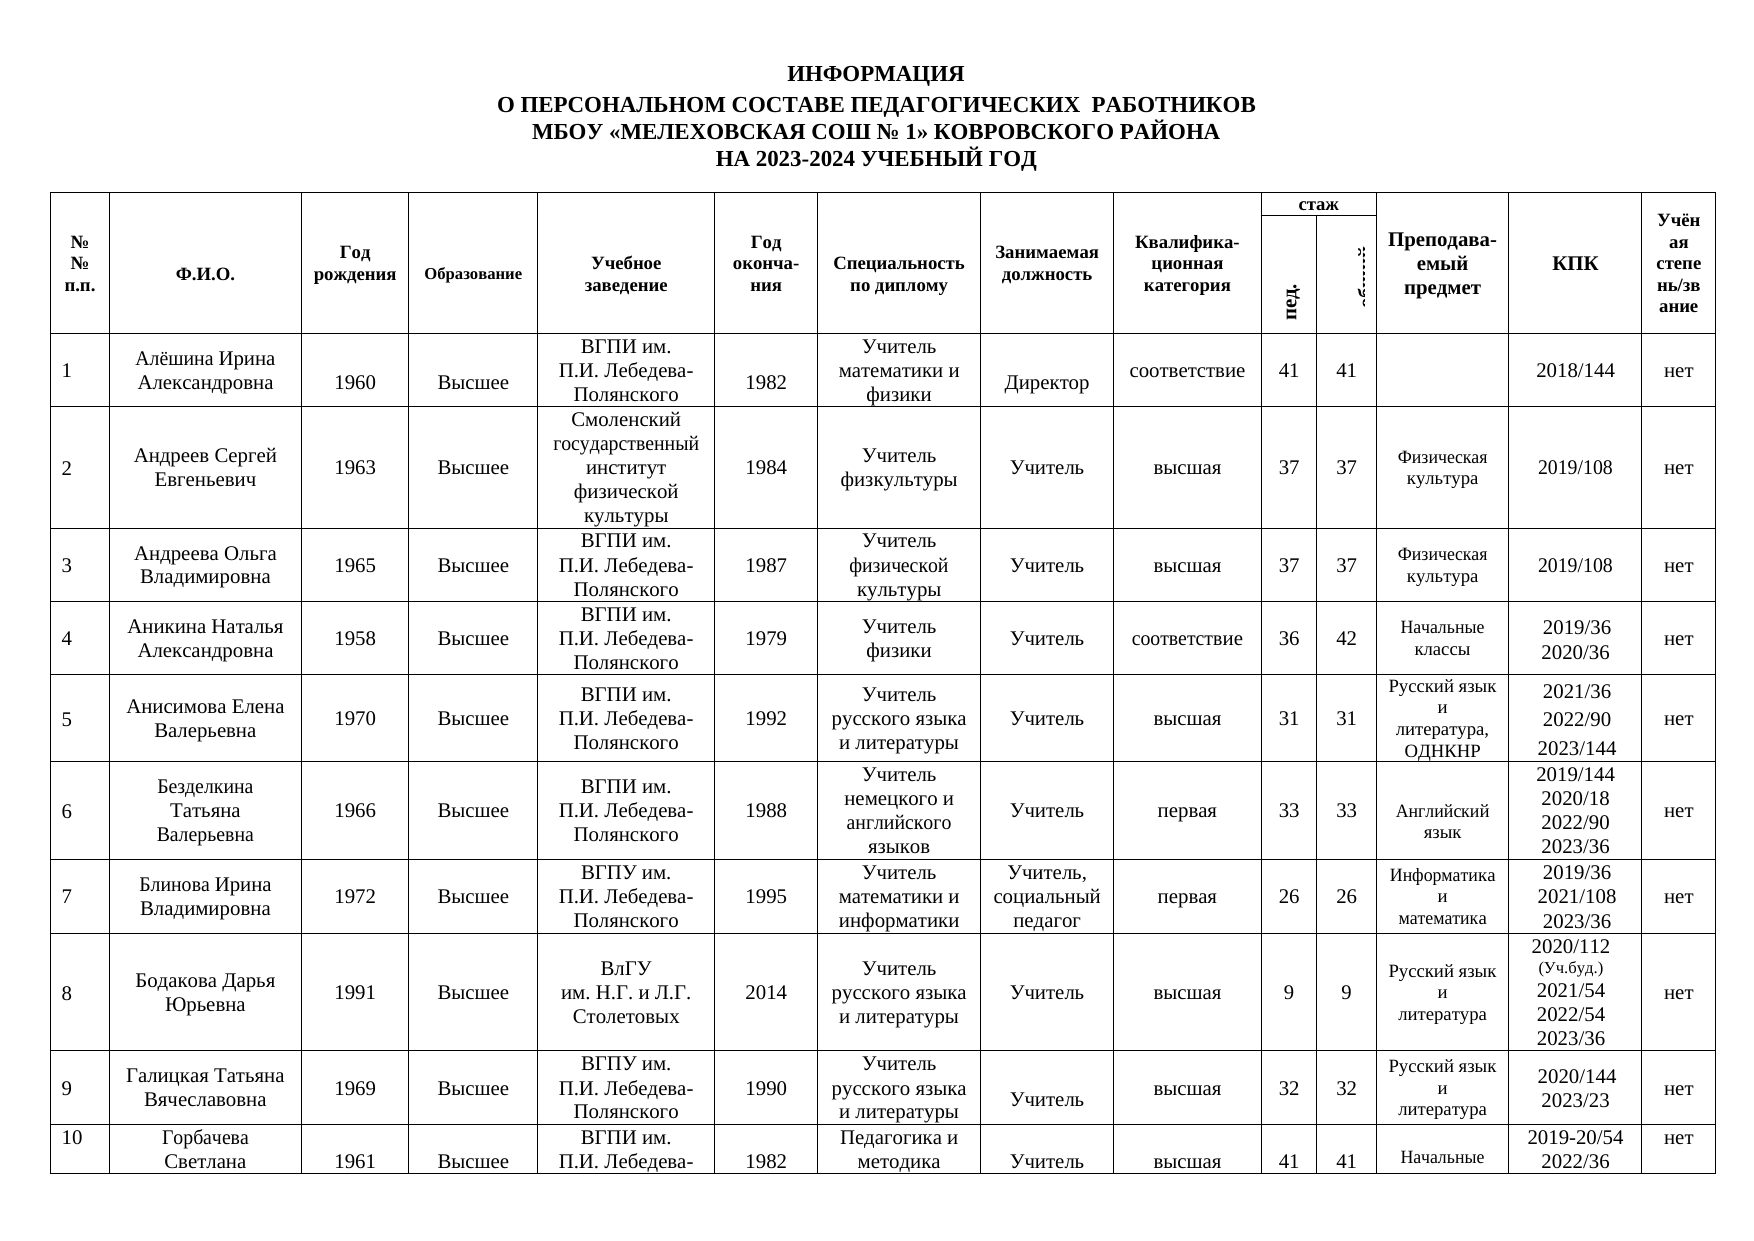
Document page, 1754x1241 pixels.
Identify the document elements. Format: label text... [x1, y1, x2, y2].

table_cell 33 [1317, 762, 1376, 858]
table_cell ВГПИ им. П.И. Лебедева- Полянского [538, 675, 714, 761]
table_cell 9 [1317, 934, 1376, 1050]
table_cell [538, 1125, 714, 1173]
table_cell 6 [51, 762, 109, 858]
table_cell Алёшина Ирина Александровна [110, 334, 301, 406]
table_cell первая [1114, 762, 1261, 858]
table_cell 1987 [715, 529, 817, 601]
table_cell Высшее [409, 934, 537, 1050]
table_cell 2014 [715, 934, 817, 1050]
table_cell 37 [1317, 407, 1376, 527]
table_cell 9 [51, 1051, 109, 1123]
table_header Квалифика- ционная категория [1114, 193, 1261, 333]
text ИНФОРМАЦИЯ [462, 60, 1289, 87]
table_cell 1961 [302, 1125, 408, 1173]
table_cell Директор [981, 334, 1113, 406]
table_cell Анисимова Елена Валерьевна [110, 675, 301, 761]
table_cell Учитель, социальный педагог [981, 860, 1113, 933]
table_cell 41 [1317, 1125, 1376, 1173]
table_cell 2018/144 [1509, 334, 1641, 406]
table_header Год оконча- ния [715, 193, 817, 333]
table_cell 2019/108 [1509, 529, 1641, 601]
table_cell нет [1642, 334, 1715, 406]
table_cell соответствие [1114, 334, 1261, 406]
table_cell 41 [1317, 334, 1376, 406]
table_cell ВГПИ им. П.И. Лебедева- Полянского [538, 334, 714, 406]
table_cell Русский язык и литература [1377, 934, 1508, 1050]
table_cell Учитель немецкого и английского языков [818, 762, 980, 858]
table_cell 32 [1262, 1051, 1316, 1123]
table_cell Учитель русского языка и литературы [818, 1051, 980, 1123]
table_header стаж [1262, 193, 1376, 215]
table_cell 3 [51, 529, 109, 601]
table_cell нет [1642, 675, 1715, 761]
table_cell 2019/36 2021/108 2023/36 [1509, 860, 1641, 933]
table_cell 5 [51, 675, 109, 761]
table_header Специальность по диплому [818, 193, 980, 333]
table_cell Учитель [981, 762, 1113, 858]
table_cell Учитель [981, 602, 1113, 674]
table_cell 26 [1317, 860, 1376, 933]
table_cell 31 [1317, 675, 1376, 761]
table_cell Блинова Ирина Владимировна [110, 860, 301, 933]
table_header Преподава-емый предмет [1377, 193, 1508, 333]
table_cell 42 [1317, 602, 1376, 674]
table_cell 7 [51, 860, 109, 933]
table_cell 1988 [715, 762, 817, 858]
table_cell Галицкая Татьяна Вячеславовна [110, 1051, 301, 1123]
text МБОУ «МЕЛЕХОВСКАЯ СОШ № 1» КОВРОВСКОГО РАЙОНА [463, 118, 1289, 144]
table_header Образование [409, 193, 537, 333]
table_cell Высшее [409, 1051, 537, 1123]
table_cell Безделкина Татьяна Валерьевна [110, 762, 301, 858]
table_cell 37 [1317, 529, 1376, 601]
table_cell Андреева Ольга Владимировна [110, 529, 301, 601]
table_cell Аникина Наталья Александровна [110, 602, 301, 674]
table_cell ВГПУ им. П.И. Лебедева- Полянского [538, 1051, 714, 1123]
table_cell высшая [1114, 529, 1261, 601]
table_cell Учитель физкультуры [818, 407, 980, 527]
table_cell Учитель математики и физики [818, 334, 980, 406]
text О ПЕРСОНАЛЬНОМ СОСТАВЕ ПЕДАГОГИЧЕСКИХ РАБОТНИКОВ [463, 91, 1289, 117]
table_cell 1984 [715, 407, 817, 527]
table_cell 32 [1317, 1051, 1376, 1123]
table_cell Высшее [409, 762, 537, 858]
table_cell Высшее [409, 529, 537, 601]
table_cell Физическая культура [1377, 407, 1508, 527]
table_cell Русский язык и литература [1377, 1051, 1508, 1123]
table_header Занимаемая должность [981, 193, 1113, 333]
table_cell Учитель физики [818, 602, 980, 674]
table_cell Учитель [981, 1125, 1113, 1173]
table_cell Учитель [981, 407, 1113, 527]
table_cell 9 [1262, 934, 1316, 1050]
table_cell соответствие [1114, 602, 1261, 674]
table_cell Учитель [981, 675, 1113, 761]
table_cell 1979 [715, 602, 817, 674]
table_cell Учитель русского языка и литературы [818, 934, 980, 1050]
table_cell ВГПИ им. П.И. Лебедева- Полянского [538, 762, 714, 858]
table_cell 1960 [302, 334, 408, 406]
table_cell 1963 [302, 407, 408, 527]
table_cell 2020/144 2023/23 [1509, 1051, 1641, 1123]
table_cell Высшее [409, 675, 537, 761]
table_cell Бодакова Дарья Юрьевна [110, 934, 301, 1050]
table_cell 26 [1262, 860, 1316, 933]
table_cell Смоленский государственный институт физической культуры [538, 407, 714, 527]
table_cell Высшее [409, 1125, 537, 1173]
table_cell ВГПУ им. П.И. Лебедева- Полянского [538, 860, 714, 933]
table_cell Высшее [409, 860, 537, 933]
table_header КПК [1509, 193, 1641, 333]
table_cell 10 [51, 1125, 109, 1173]
table_cell 1 [51, 334, 109, 406]
table_cell ВлГУ им. Н.Г. и Л.Г. Столетовых [538, 934, 714, 1050]
table_cell 1966 [302, 762, 408, 858]
table_cell 2 [51, 407, 109, 527]
table_cell ВГПИ им. П.И. Лебедева- Полянского [538, 529, 714, 601]
table_cell 1965 [302, 529, 408, 601]
table_header Учёная степень/звание [1642, 193, 1715, 333]
table_cell 2019/108 [1509, 407, 1641, 527]
table_cell 1958 [302, 602, 408, 674]
table_cell высшая [1114, 407, 1261, 527]
table_cell 1972 [302, 860, 408, 933]
table_header Ф.И.О. [110, 193, 301, 333]
table_cell 37 [1262, 529, 1316, 601]
table_cell 1970 [302, 675, 408, 761]
table_cell нет [1642, 529, 1715, 601]
table_cell 1995 [715, 860, 817, 933]
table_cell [110, 1125, 301, 1173]
table_cell пед. [1262, 216, 1316, 333]
table_cell Андреев Сергей Евгеньевич [110, 407, 301, 527]
text НА 2023-2024 УЧЕБНЫЙ ГОД [463, 146, 1289, 172]
table_cell Учитель физической культуры [818, 529, 980, 601]
table_cell 2019/36 2020/36 [1509, 602, 1641, 674]
table_cell Начальные классы [1377, 1125, 1508, 1173]
table_cell нет [1642, 602, 1715, 674]
table_cell 33 [1262, 762, 1316, 858]
table_cell высшая [1114, 934, 1261, 1050]
table_cell Учитель [981, 1051, 1113, 1123]
table_cell 37 [1262, 407, 1316, 527]
table_cell ВГПИ им. П.И. Лебедева- Полянского [538, 602, 714, 674]
table_cell Русский язык и литература, ОДНКНР [1377, 675, 1508, 761]
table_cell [1509, 1125, 1641, 1173]
table_cell нет [1642, 407, 1715, 527]
table_cell Физическая культура [1377, 529, 1508, 601]
table_cell нет [1642, 1125, 1715, 1173]
table_cell 2020/112 (Уч.буд.) 2021/54 2022/54 2023/36 [1509, 934, 1641, 1050]
table_header Год рождения [302, 193, 408, 333]
table_header № № п.п. [51, 193, 109, 333]
table_cell общий [1317, 216, 1376, 333]
table_cell Высшее [409, 407, 537, 527]
table_cell нет [1642, 860, 1715, 933]
table_cell Высшее [409, 334, 537, 406]
table_cell Информатика и математика [1377, 860, 1508, 933]
table_cell 31 [1262, 675, 1316, 761]
table_cell 41 [1262, 334, 1316, 406]
table_cell Высшее [409, 602, 537, 674]
table_cell 1982 [715, 334, 817, 406]
table_cell 4 [51, 602, 109, 674]
table_cell 1992 [715, 675, 817, 761]
table_cell [1377, 334, 1508, 406]
table_header Учебное заведение [538, 193, 714, 333]
table_cell высшая [1114, 1051, 1261, 1123]
table_cell 2019/144 2020/18 2022/90 2023/36 [1509, 762, 1641, 858]
table_cell нет [1642, 1051, 1715, 1123]
table_cell Учитель [981, 529, 1113, 601]
table_cell 1990 [715, 1051, 817, 1123]
table_cell Учитель [981, 934, 1113, 1050]
table_cell 36 [1262, 602, 1316, 674]
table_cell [818, 1125, 980, 1173]
table_cell 41 [1262, 1125, 1316, 1173]
table_cell нет [1642, 762, 1715, 858]
table_cell высшая [1114, 675, 1261, 761]
table_cell Учитель русского языка и литературы [818, 675, 980, 761]
table_cell 8 [51, 934, 109, 1050]
table_cell Начальные классы [1377, 602, 1508, 674]
table_cell 1982 [715, 1125, 817, 1173]
table_cell первая [1114, 860, 1261, 933]
table_cell 1969 [302, 1051, 408, 1123]
table_cell нет [1642, 934, 1715, 1050]
table_cell Английский язык [1377, 762, 1508, 858]
table_cell 2021/36 2022/90 2023/144 [1509, 675, 1641, 761]
table_cell высшая [1114, 1125, 1261, 1173]
table_cell Учитель математики и информатики [818, 860, 980, 933]
table_cell 1991 [302, 934, 408, 1050]
